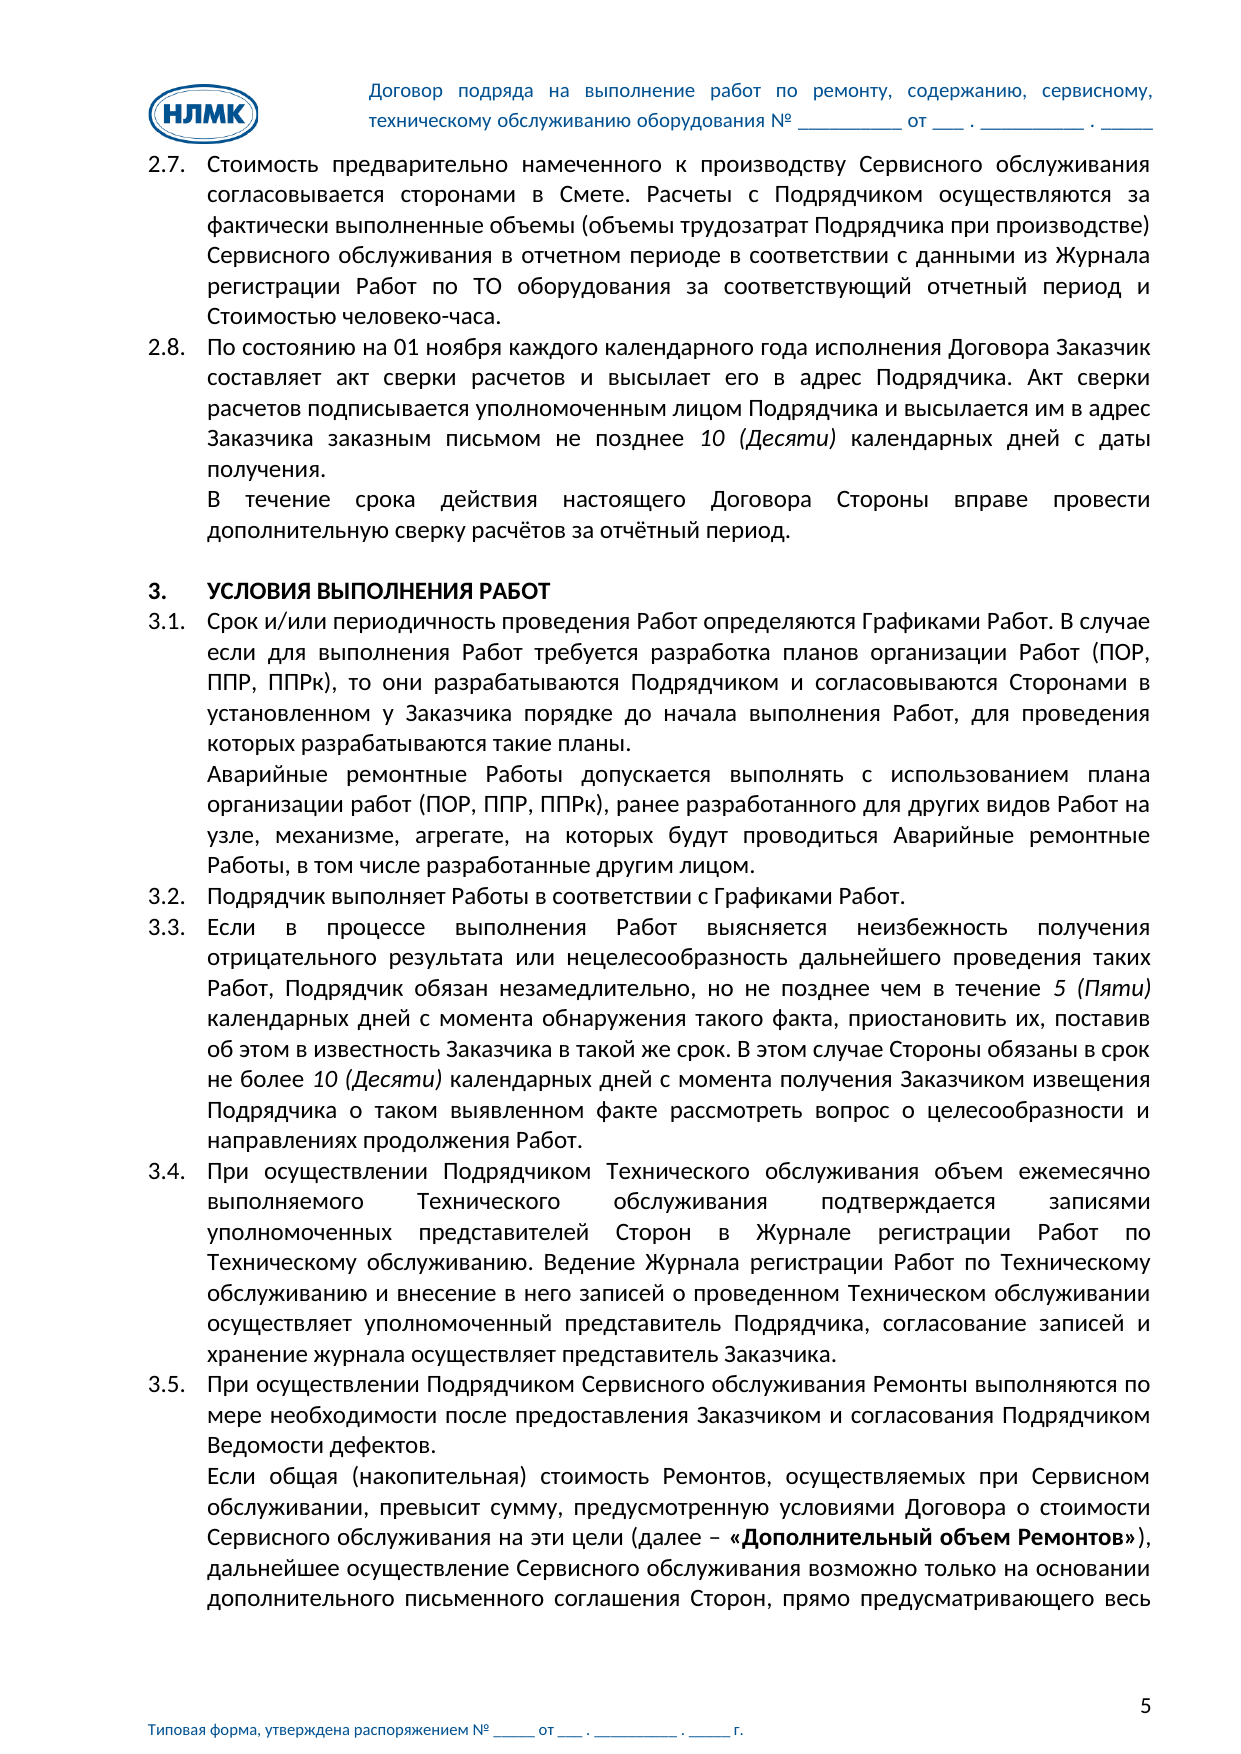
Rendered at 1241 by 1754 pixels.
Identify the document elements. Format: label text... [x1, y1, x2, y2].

list При осуществлении Подрядчиком Технического обслуживания объем ежемесячно выполняемого Технического обслуживания подтверждается записями уполномоченных представителей Сторон в Журнале регистрации Работ по Техническому обслуживанию. Ведение Журнала регистрации Работ по Техническому обслуживанию и внесение в него записей о проведенном Техническом обслуживании осуществляет уполномоченный представитель Подрядчика, согласование записей и хранение журнала осуществляет представитель Заказчика. [148, 1155, 1152, 1368]
list Если в процессе выполнения Работ выясняется неизбежность получения отрицательного результата или нецелесообразность дальнейшего проведения таких Работ, Подрядчик обязан незамедлительно, но не позднее чем в течение 5 (Пяти) календарных дней с момента обнаружения такого факта, приостановить их, поставив об этом в известность Заказчика в такой же срок. В этом случае Стороны обязаны в срок не более 10 (Десяти) календарных дней с момента получения Заказчиком извещения Подрядчика о таком выявленном факте рассмотреть вопрос о целесообразности и направлениях продолжения Работ. [148, 911, 1152, 1155]
list При осуществлении Подрядчиком Сервисного обслуживания Ремонты выполняются по мере необходимости после предоставления Заказчиком и согласования Подрядчиком Ведомости дефектов. [148, 1368, 1152, 1460]
list По состоянию на 01 ноября каждого календарного года исполнения Договора Заказчик составляет акт сверки расчетов и высылает его в адрес Подрядчика. Акт сверки расчетов подписывается уполномоченным лицом Подрядчика и высылается им в адрес Заказчика заказным письмом не позднее 10 (Десяти) календарных дней с даты получения. [148, 331, 1152, 483]
list УСЛОВИЯ ВЫПОЛНЕНИЯ РАБОТ [148, 575, 1152, 606]
list Подрядчик выполняет Работы в соответствии с Графиками Работ. [148, 880, 1152, 911]
list Стоимость предварительно намеченного к производству Сервисного обслуживания согласовывается сторонами в Смете. Расчеты с Подрядчиком осуществляются за фактически выполненные объемы (объемы трудозатрат Подрядчика при производстве) Сервисного обслуживания в отчетном периоде в соответствии с данными из Журнала регистрации Работ по ТО оборудования за соответствующий отчетный период и Стоимостью человеко-часа. [148, 148, 1152, 331]
list Срок и/или периодичность проведения Работ определяются Графиками Работ. В случае если для выполнения Работ требуется разработка планов организации Работ (ПОР, ППР, ППРк), то они разрабатываются Подрядчиком и согласовываются Сторонами в установленном у Заказчика порядке до начала выполнения Работ, для проведения которых разрабатываются такие планы. [148, 606, 1152, 758]
list Аварийные ремонтные Работы допускается выполнять с использованием плана организации работ (ПОР, ППР, ППРк), ранее разработанного для других видов Работ на узле, механизме, агрегате, на которых будут проводиться Аварийные ремонтные Работы, в том числе разработанные другим лицом. [207, 758, 1152, 880]
picture [148, 84, 259, 144]
list В течение срока действия настоящего Договора Стороны вправе провести дополнительную сверку расчётов за отчётный период. [207, 483, 1152, 544]
